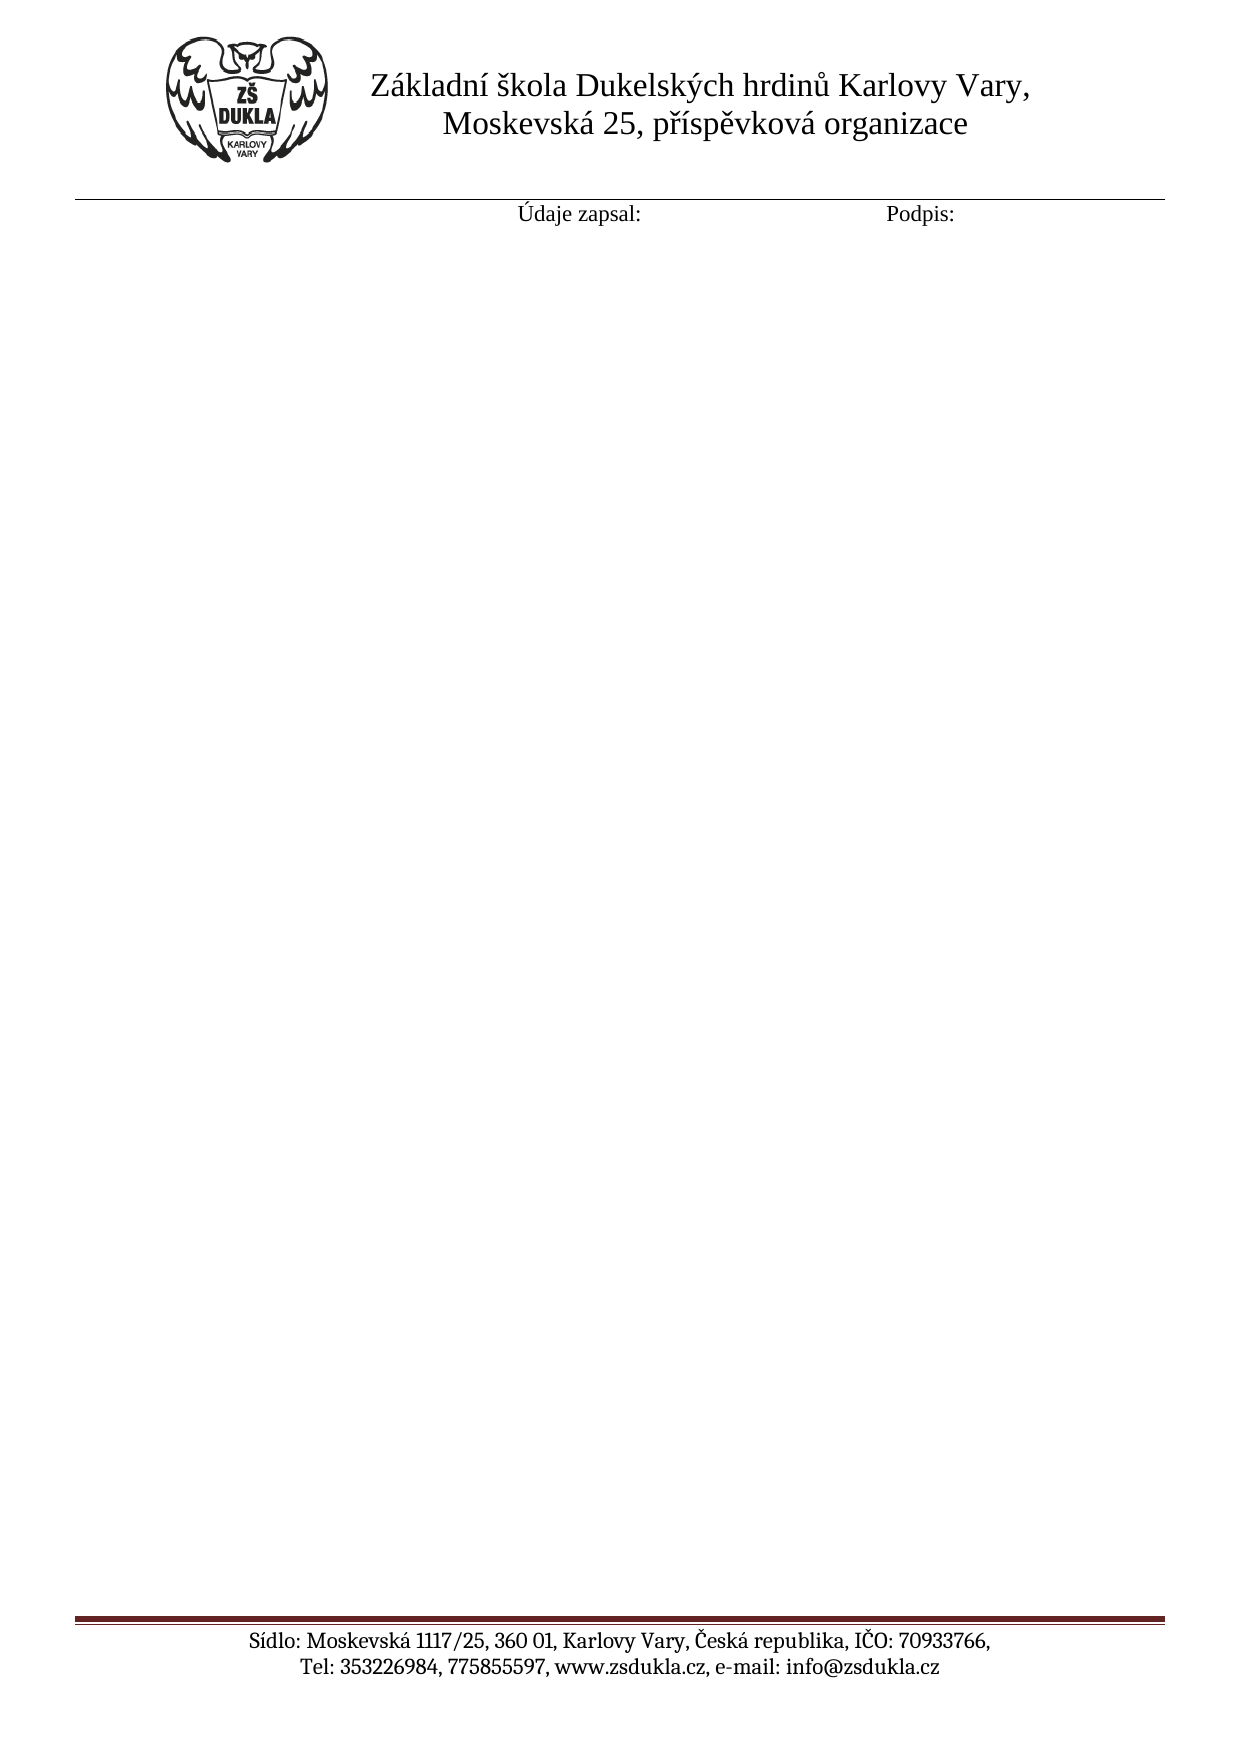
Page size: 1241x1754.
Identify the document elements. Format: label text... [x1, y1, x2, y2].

picture [112, 10, 386, 165]
text Údaje zapsal: Podpis: [75, 200, 1165, 226]
picture [375, 79, 386, 95]
